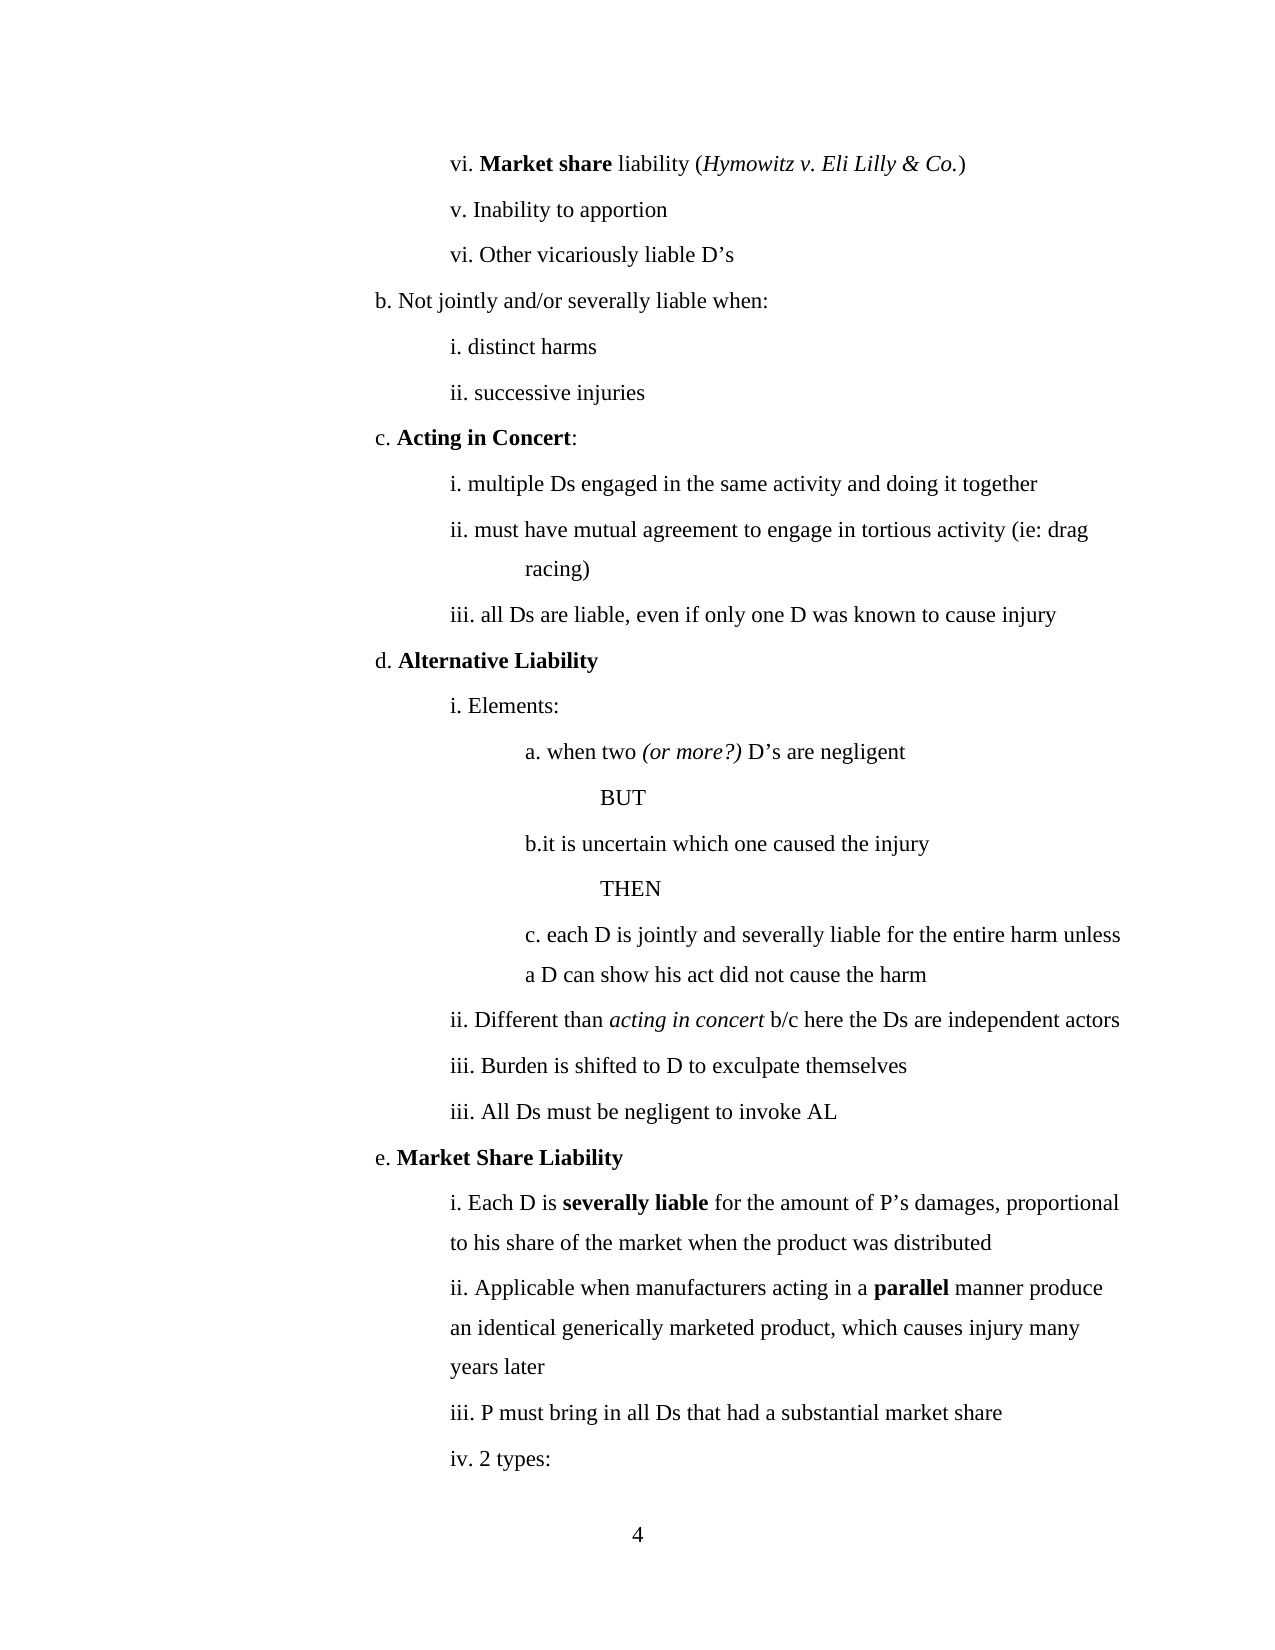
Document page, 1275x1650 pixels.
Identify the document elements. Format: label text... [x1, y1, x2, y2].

text THEN [150, 875, 1125, 902]
text i. distinct harms [225, 333, 1125, 359]
text BUT [150, 784, 1125, 810]
text vi. Other vicariously liable D’s [225, 241, 1125, 268]
text b. Not jointly and/or severally liable when: [225, 287, 1125, 313]
text i. multiple Ds engaged in the same activity and doing it together [150, 470, 1125, 496]
text iii. P must bring in all Ds that had a substantial market share [450, 1399, 1125, 1426]
text i. Elements: [150, 692, 1125, 719]
text vi. Market share liability (Hymowitz v. Eli Lilly & Co.) [225, 150, 1125, 176]
text c. each D is jointly and severally liable for the entire harm unless a D can show his act did not cause the harm [150, 921, 1125, 987]
text e. Market Share Liability [150, 1143, 1125, 1170]
text b.it is uncertain which one caused the injury [150, 830, 1125, 856]
text i. Each D is severally liable for the amount of P’s damages, proportional to his share of the market when the product was distributed [450, 1189, 1125, 1255]
text d. Alternative Liability [150, 647, 1125, 673]
text a. when two (or more?) D’s are negligent [150, 738, 1125, 764]
text c. Acting in Concert: [150, 424, 1125, 451]
text iv. 2 types: [450, 1445, 1125, 1471]
text iii. Burden is shifted to D to exculpate themselves [150, 1052, 1125, 1078]
text ii. successive injuries [225, 379, 1125, 405]
text ii. must have mutual agreement to engage in tortious activity (ie: drag racing) [150, 516, 1125, 582]
text iii. all Ds are liable, even if only one D was known to cause injury [150, 601, 1125, 627]
text v. Inability to apportion [225, 196, 1125, 222]
text ii. Applicable when manufacturers acting in a parallel manner produce an identical generically marketed product, which causes injury many years later [450, 1274, 1125, 1380]
text iii. All Ds must be negligent to invoke AL [150, 1098, 1125, 1124]
text ii. Different than acting in concert b/c here the Ds are independent actors [150, 1006, 1125, 1033]
